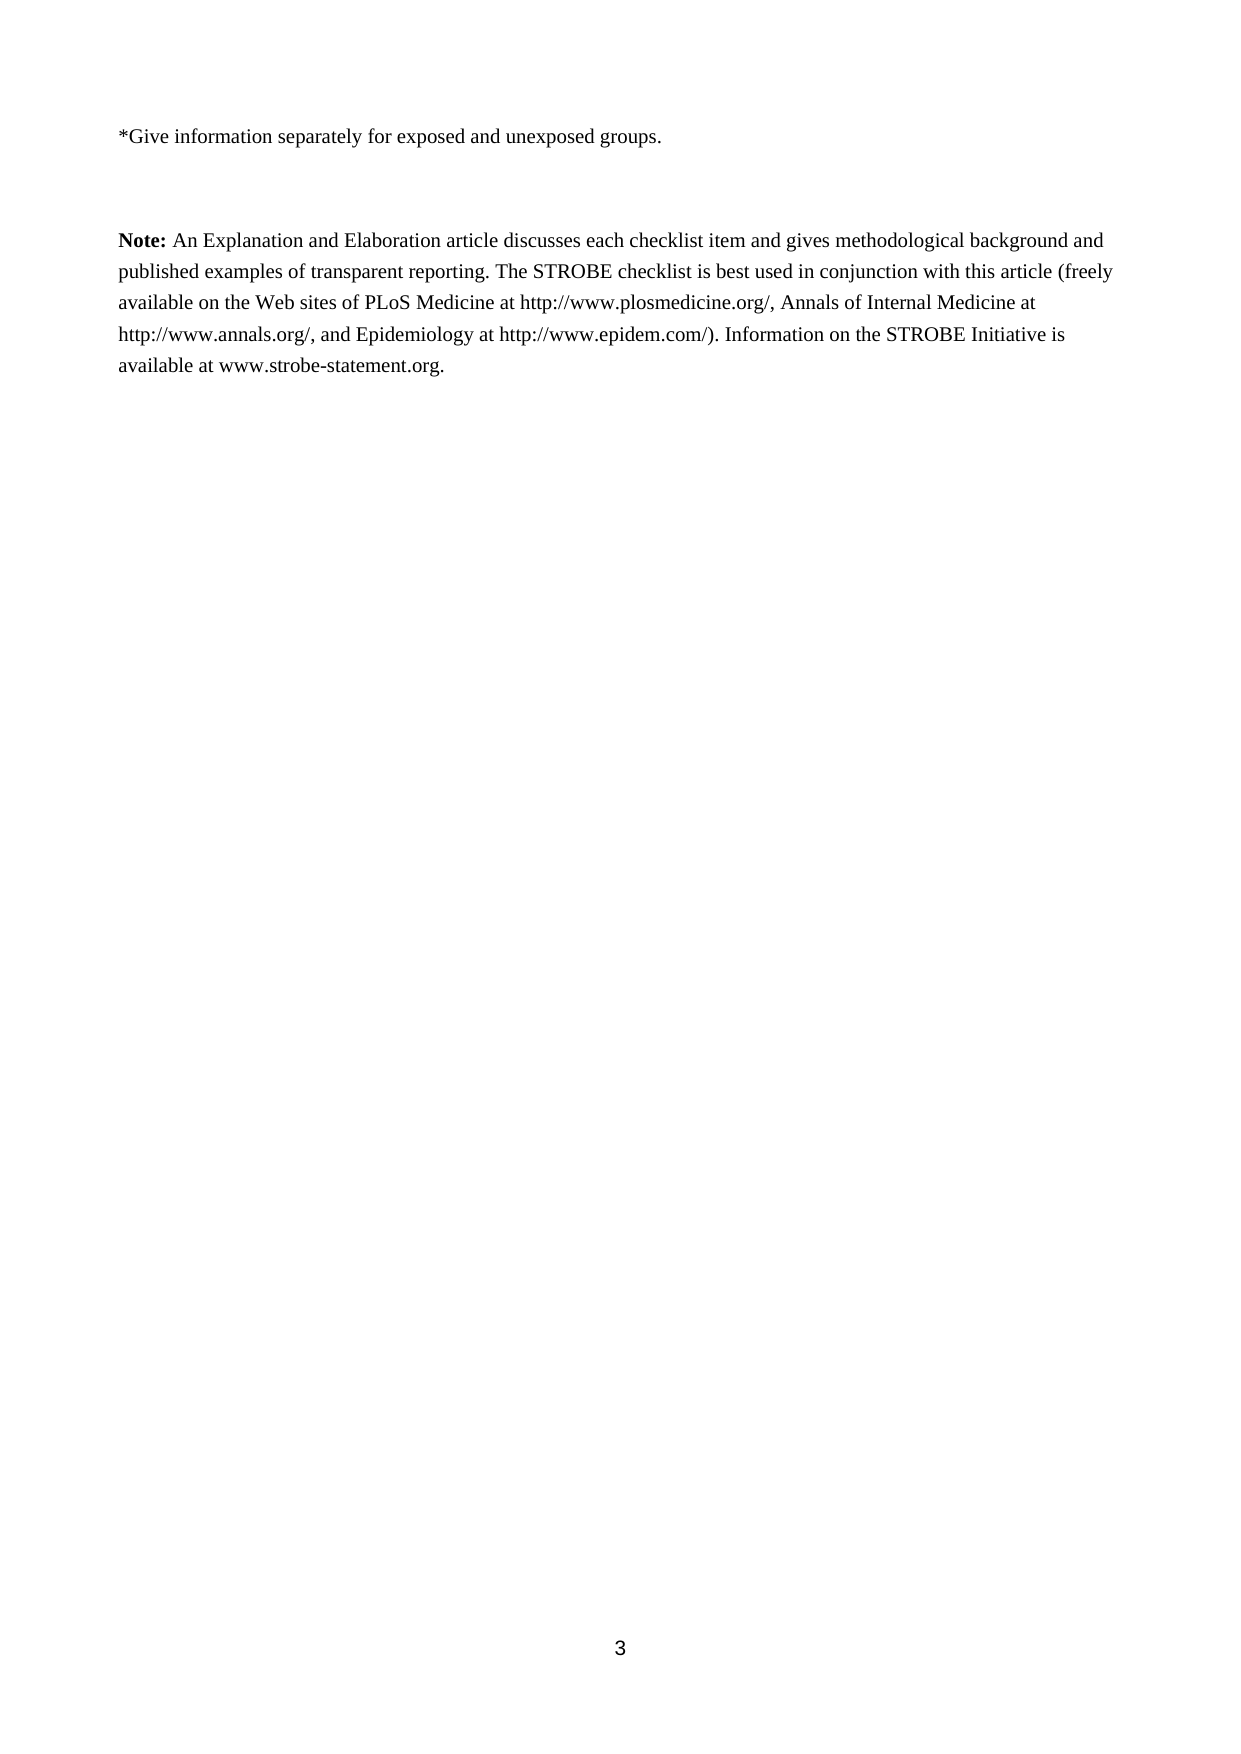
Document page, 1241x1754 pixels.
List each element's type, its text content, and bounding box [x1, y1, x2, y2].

text Note: An Explanation and Elaboration article discusses each checklist item and gives methodological background and published examples of transparent reporting. The STROBE checklist is best used in conjunction with this article (freely available on the Web sites of PLoS Medicine at http://www.plosmedicine.org/, Annals of Internal Medicine at http://www.annals.org/, and Epidemiology at http://www.epidem.com/). Information on the STROBE Initiative is available at www.-statement.org. [118, 222, 1122, 378]
text *Give information separately for exposed and unexposed groups. [118, 118, 1122, 149]
